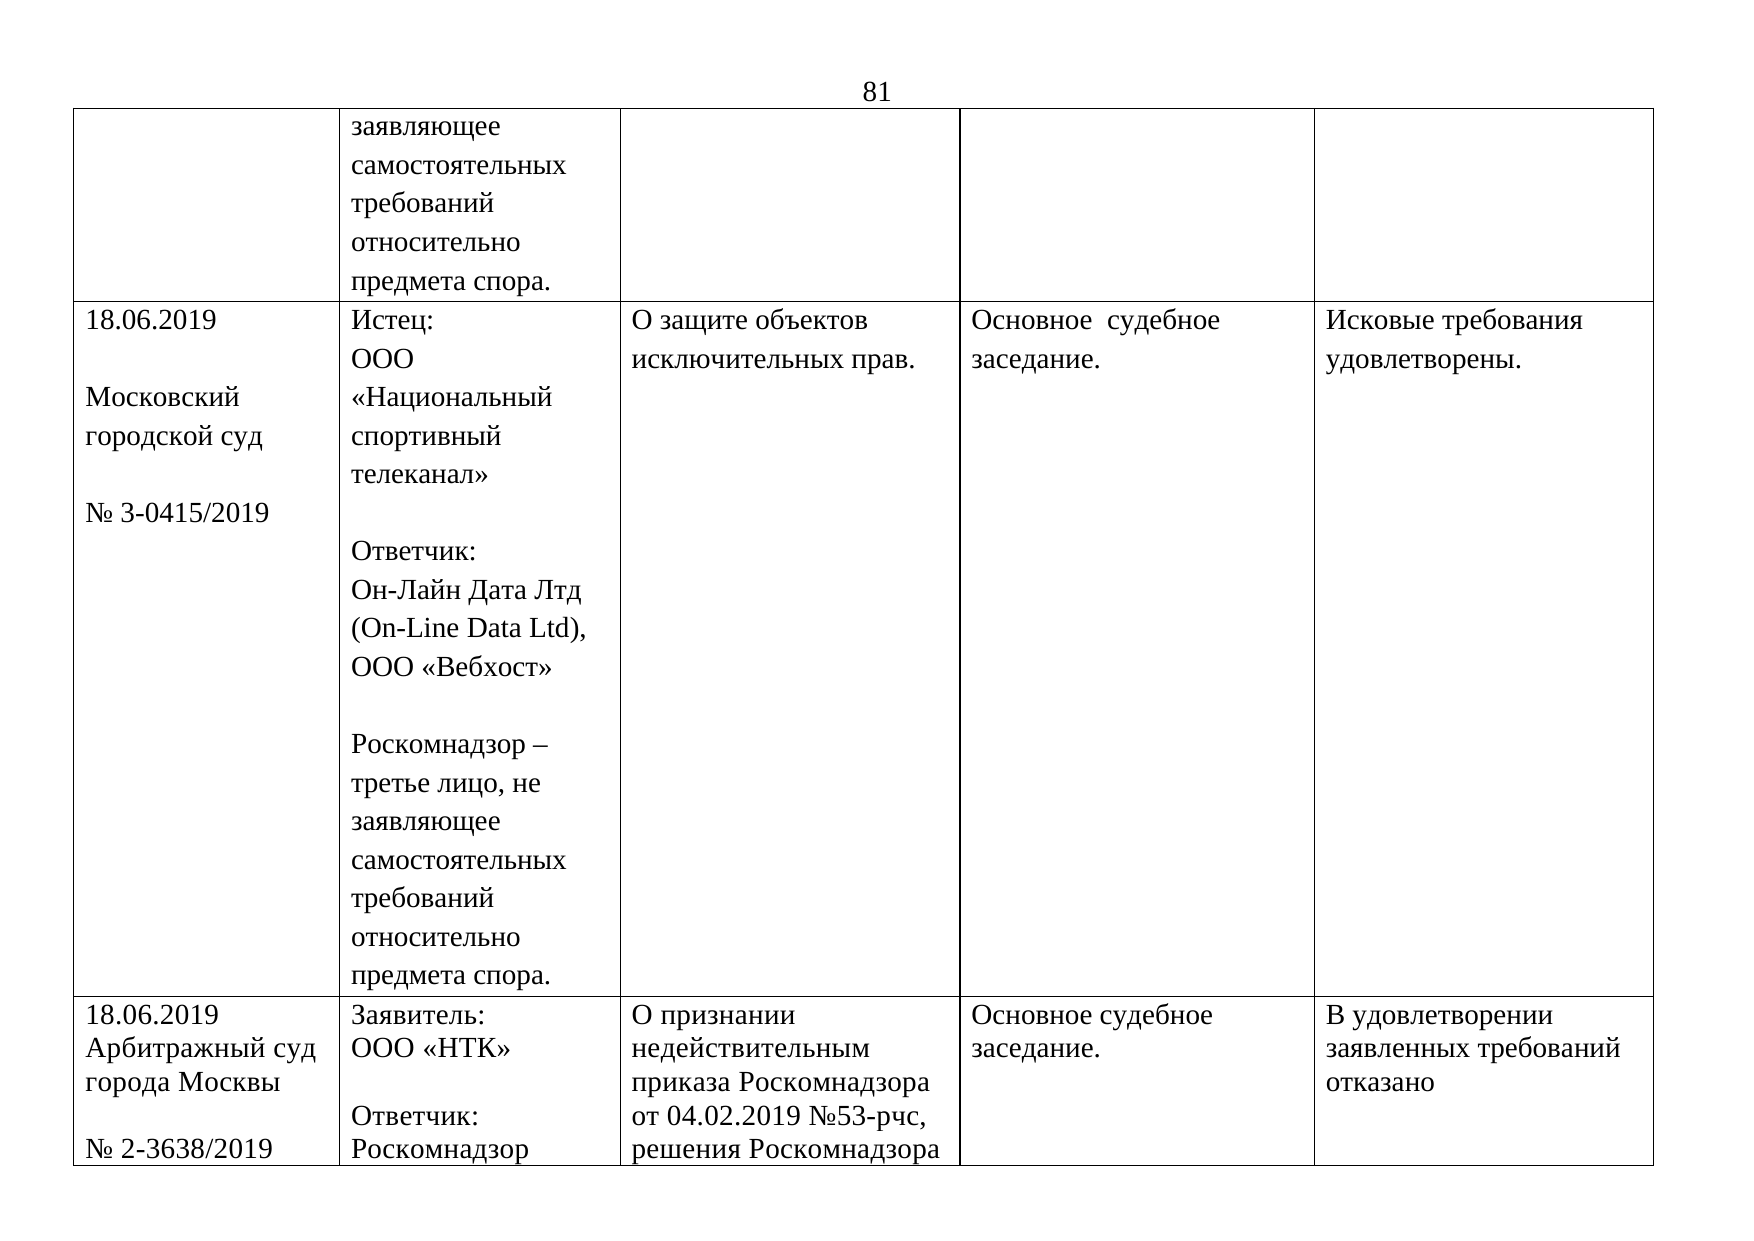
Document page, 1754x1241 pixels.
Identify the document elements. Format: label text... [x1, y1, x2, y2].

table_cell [961, 109, 1314, 301]
table_cell Основное судебное заседание. [961, 302, 1314, 996]
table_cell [340, 997, 620, 1165]
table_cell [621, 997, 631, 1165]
table_cell О защите объектов исключительных прав. [621, 302, 959, 996]
table_cell Истец: ООО «Национальный спортивный телеканал» Ответчик: Он-Лайн Дата Лтд (On-Line Data Ltd), ООО «Вебхост» Роскомнадзор – третье лицо, не заявляющее самостоятельных требований относительно предмета спора. [340, 302, 620, 996]
table_cell 18.06.2019 Московский городской суд № 3-0415/2019 [74, 302, 339, 996]
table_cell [74, 109, 339, 301]
table_cell Исковые требования удовлетворены. [1315, 302, 1653, 996]
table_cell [621, 109, 959, 301]
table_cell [1315, 997, 1653, 1165]
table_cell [340, 109, 620, 301]
table_cell О признании недействительным приказа Роскомнадзора от 04.02.2019 №53-рчс, решения Роскомнадзора от 04.09.2018 №53-рчс-19-(546-09-0613)-13/4377. [796, 997, 959, 1165]
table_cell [1315, 109, 1653, 301]
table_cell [74, 997, 339, 1165]
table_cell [961, 997, 1314, 1165]
